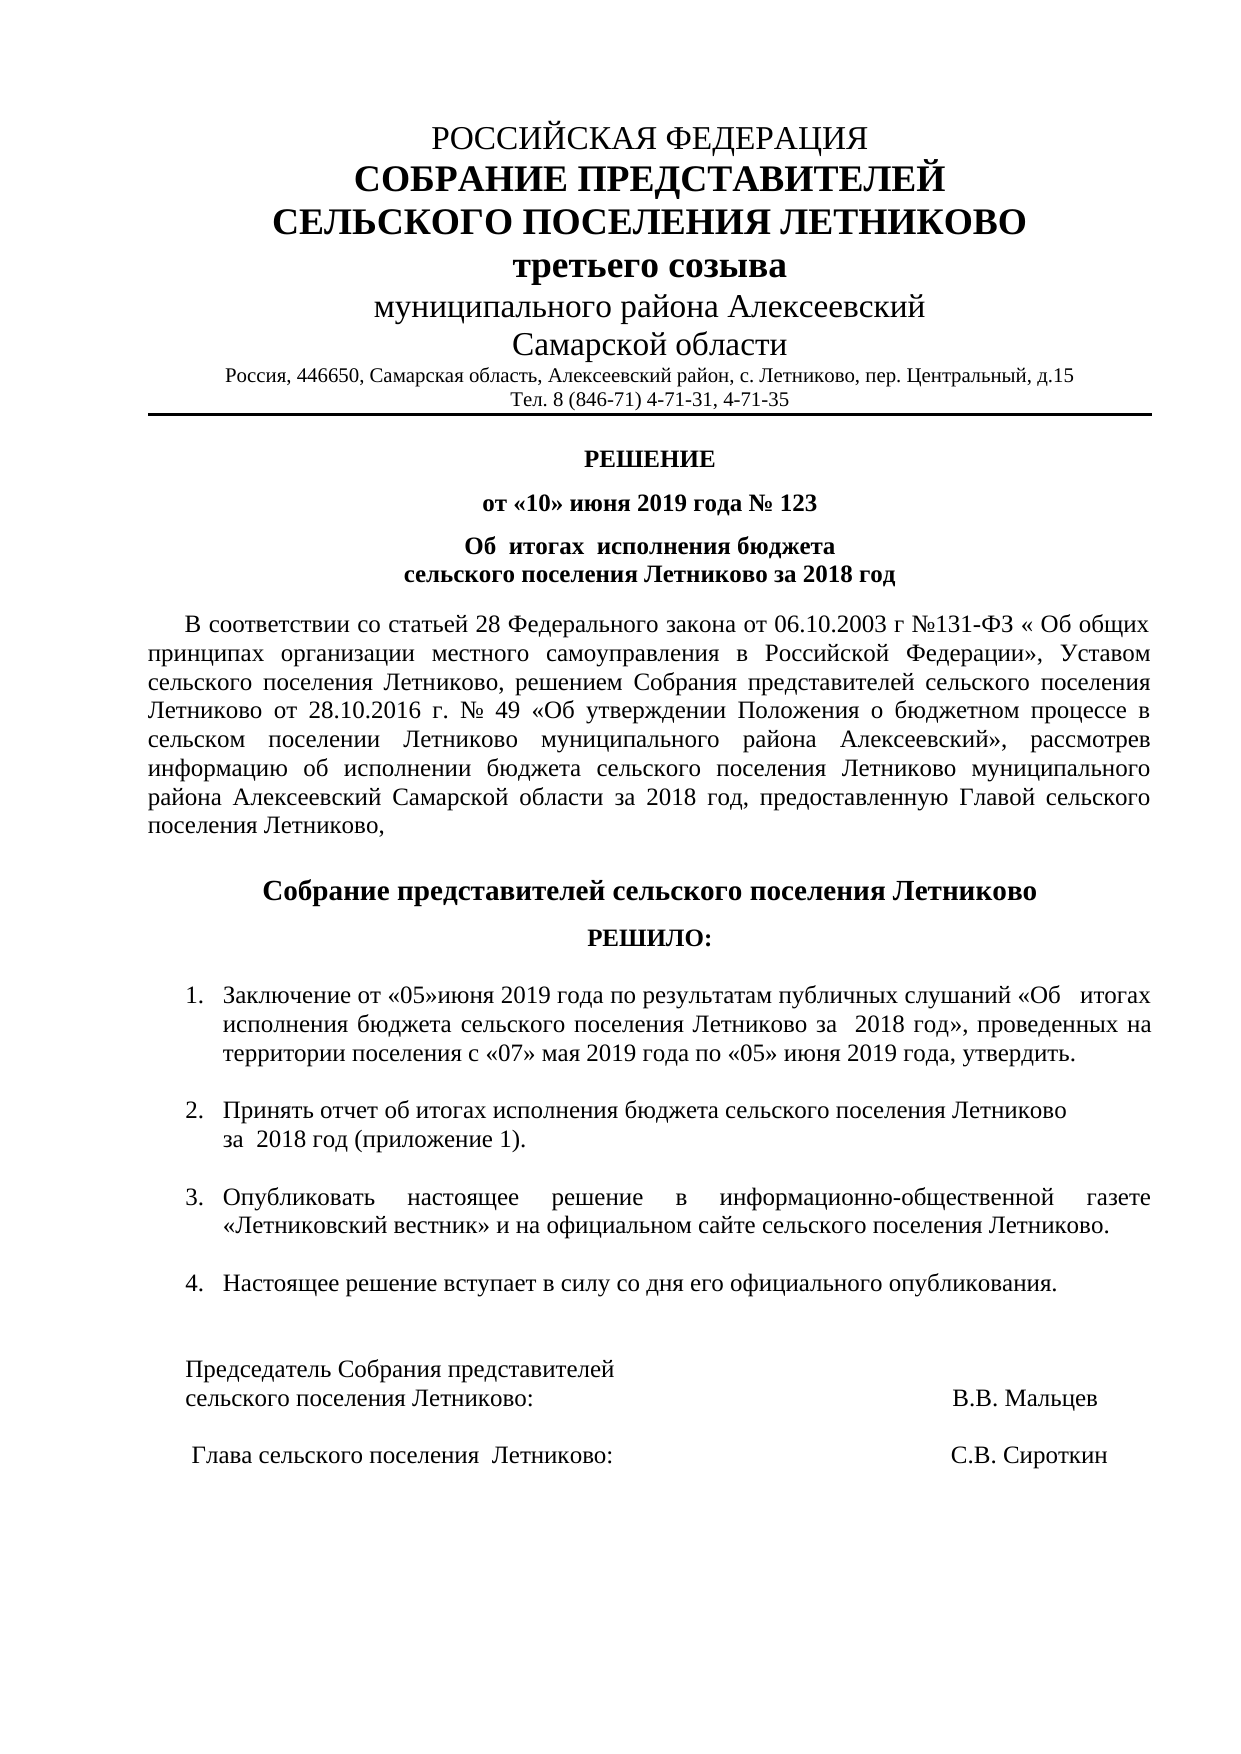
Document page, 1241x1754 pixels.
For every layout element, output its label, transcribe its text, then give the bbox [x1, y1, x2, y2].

text муниципального района Алексеевский [148, 286, 1152, 324]
text сельского поселения Летниково: В.В. Мальцев [148, 1383, 1152, 1412]
text СОБРАНИЕ ПРЕДСТАВИТЕЛЕЙ [148, 156, 1152, 199]
text Собрание представителей сельского поселения Летниково [148, 873, 1152, 906]
text РЕШЕНИЕ [148, 444, 1152, 473]
text Тел. 8 (846-71) 4-71-31, 4-71-35 [148, 387, 1152, 413]
text Россия, 446650, Самарская область, Алексеевский район, с. Летниково, пер. Центральный, д.15 [148, 362, 1152, 387]
text РОССИЙСКАЯ ФЕДЕРАЦИЯ [148, 118, 1152, 156]
text Глава сельского поселения Летниково: С.В. Сироткин [185, 1441, 1152, 1469]
text Самарской области [148, 324, 1152, 362]
list Принять отчет об итогах исполнения бюджета сельского поселения Летниково [185, 1096, 1152, 1124]
text СЕЛЬСКОГО ПОСЕЛЕНИЯ ЛЕТНИКОВО [148, 199, 1152, 243]
text за 2018 год (приложение 1). [223, 1124, 1152, 1153]
list Заключение от «05»июня 2019 года по результатам публичных слушаний «Об итогах исполнения бюджета сельского поселения Летниково за 2018 год», проведенных на территории поселения с «07» мая 2019 года по «05» июня 2019 года, утвердить. [185, 981, 1152, 1067]
text Председатель Собрания представителей [148, 1354, 1152, 1383]
text от «10» июня 2019 года № 123 [148, 488, 1152, 516]
subtitle В соответствии со статьей 28 Федерального закона от 06.10.2003 г №131-ФЗ « Об общих принципах организации местного самоуправления в Российской Федерации», Уставом сельского поселения Летниково, решением Собрания представителей сельского поселения Летниково от 28.10.2016 г. № 49 «Об утверждении Положения о бюджетном процессе в сельском поселении Летниково муниципального района Алексеевский», рассмотрев информацию об исполнении бюджета сельского поселения Летниково муниципального района Алексеевский Самарской области за 2018 год, предоставленную Главой сельского поселения Летниково, [148, 609, 1152, 839]
list Опубликовать настоящее решение в информационно-общественной газете «Летниковский вестник» и на официальном сайте сельского поселения Летниково. [185, 1182, 1152, 1239]
text сельского поселения Летниково за 2018 год [148, 559, 1152, 588]
text Об итогах исполнения бюджета [148, 531, 1152, 559]
text РЕШИЛО: [148, 923, 1152, 952]
list Настоящее решение вступает в силу со дня его официального опубликования. [185, 1268, 1152, 1297]
text третьего созыва [148, 243, 1152, 286]
